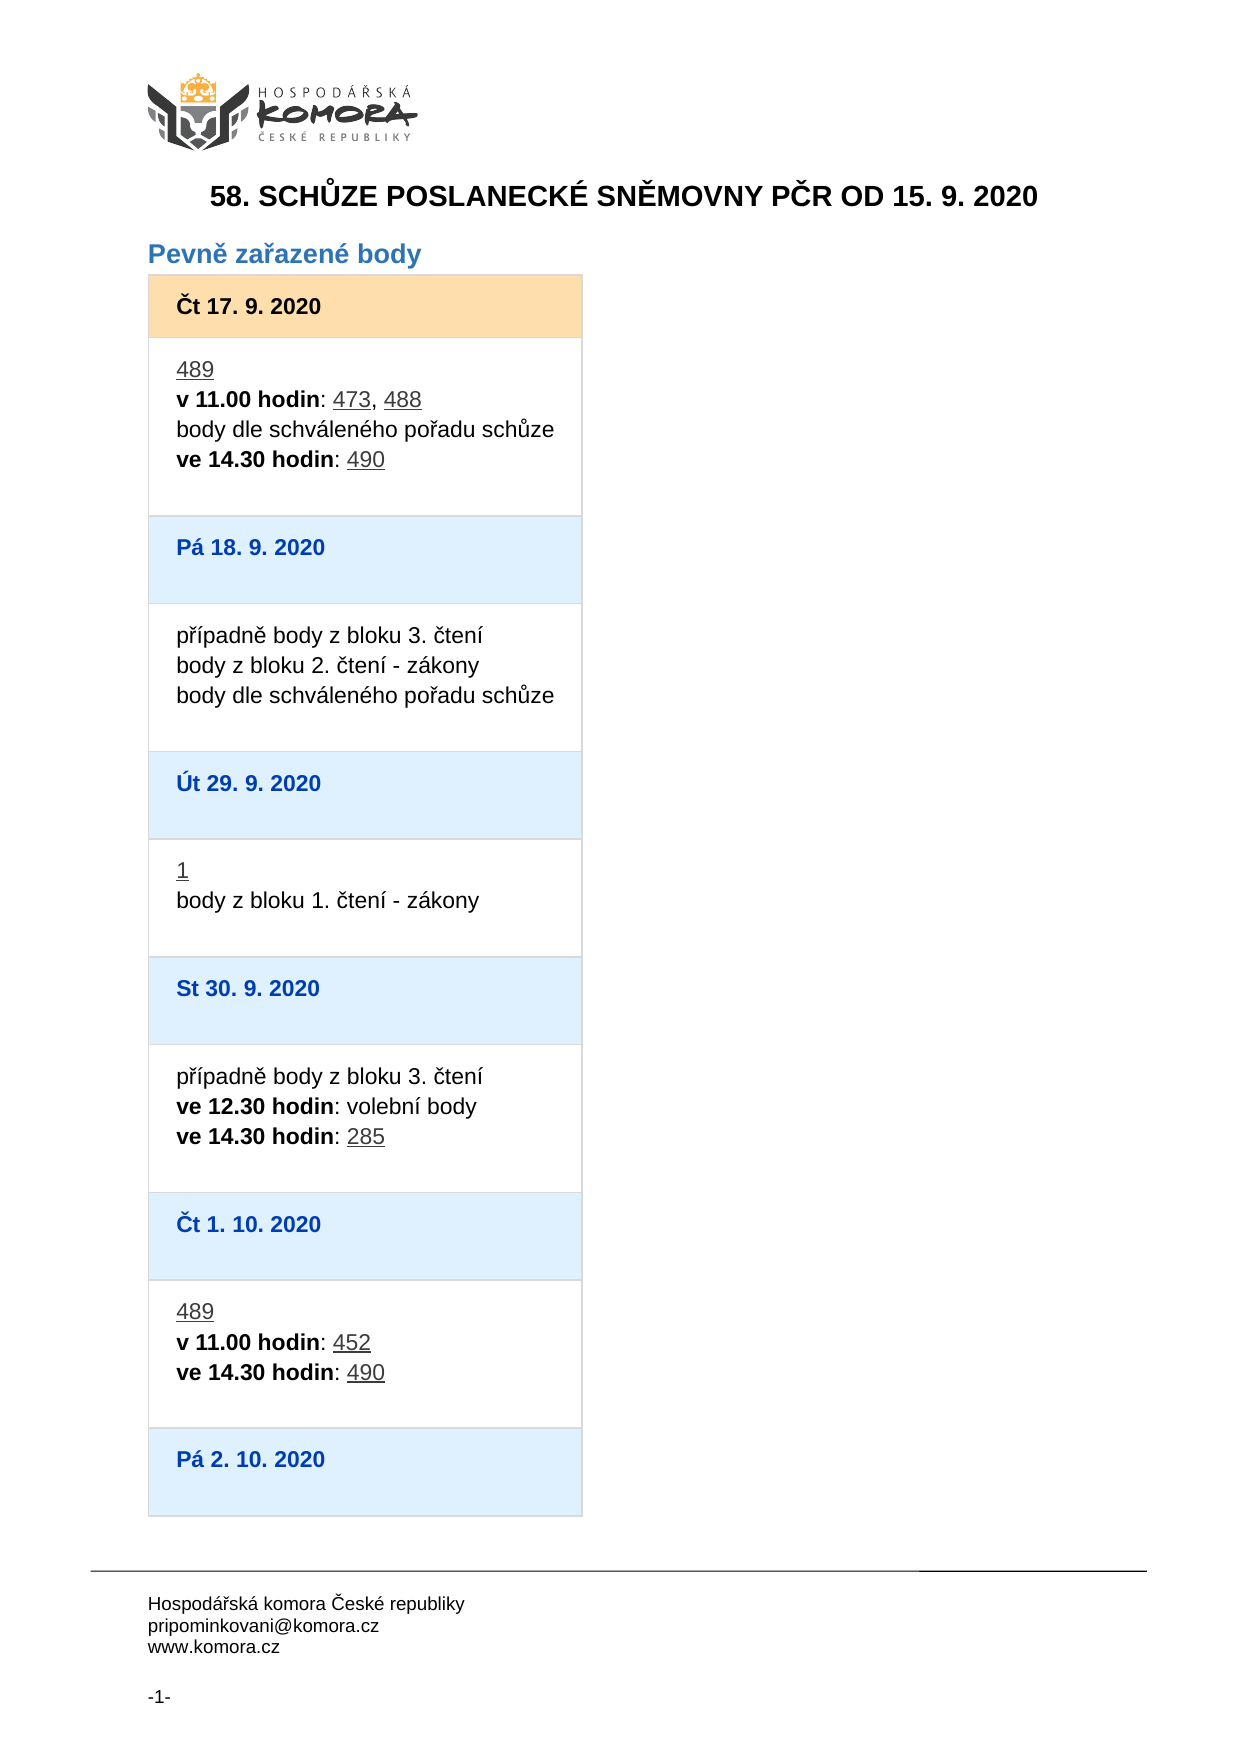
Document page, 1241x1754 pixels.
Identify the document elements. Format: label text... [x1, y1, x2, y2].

table_cell 489 v 11.00 hodin: 473, 488 body dle schváleného pořadu schůze ve 14.30 hodin: 490 [149, 338, 581, 515]
table_cell Út 29. 9. 2020 [149, 752, 581, 838]
table_cell Pá 18. 9. 2020 [149, 517, 581, 603]
subtitle Pevně zařazené body [148, 238, 1092, 269]
table_cell St 30. 9. 2020 [149, 958, 581, 1044]
table_cell 1 body z bloku 1. čtení - zákony [149, 840, 581, 956]
picture [147, 73, 418, 151]
table_cell Pá 2. 10. 2020 [149, 1429, 581, 1515]
table_cell 489 v 11.00 hodin: 452 ve 14.30 hodin: 490 [149, 1281, 581, 1427]
table_cell Čt 1. 10. 2020 [149, 1193, 581, 1279]
text 58. SCHŮZE POSLANECKÉ SNĚMOVNY PČR OD 15. 9. 2020 [148, 178, 1092, 212]
table_header Čt 17. 9. 2020 [149, 276, 581, 337]
table_cell případně body z bloku 3. čtení body z bloku 2. čtení - zákony body dle schváleného pořadu schůze [149, 604, 581, 751]
table_cell případně body z bloku 3. čtení ve 12.30 hodin: volební body ve 14.30 hodin: 285 [149, 1045, 581, 1192]
